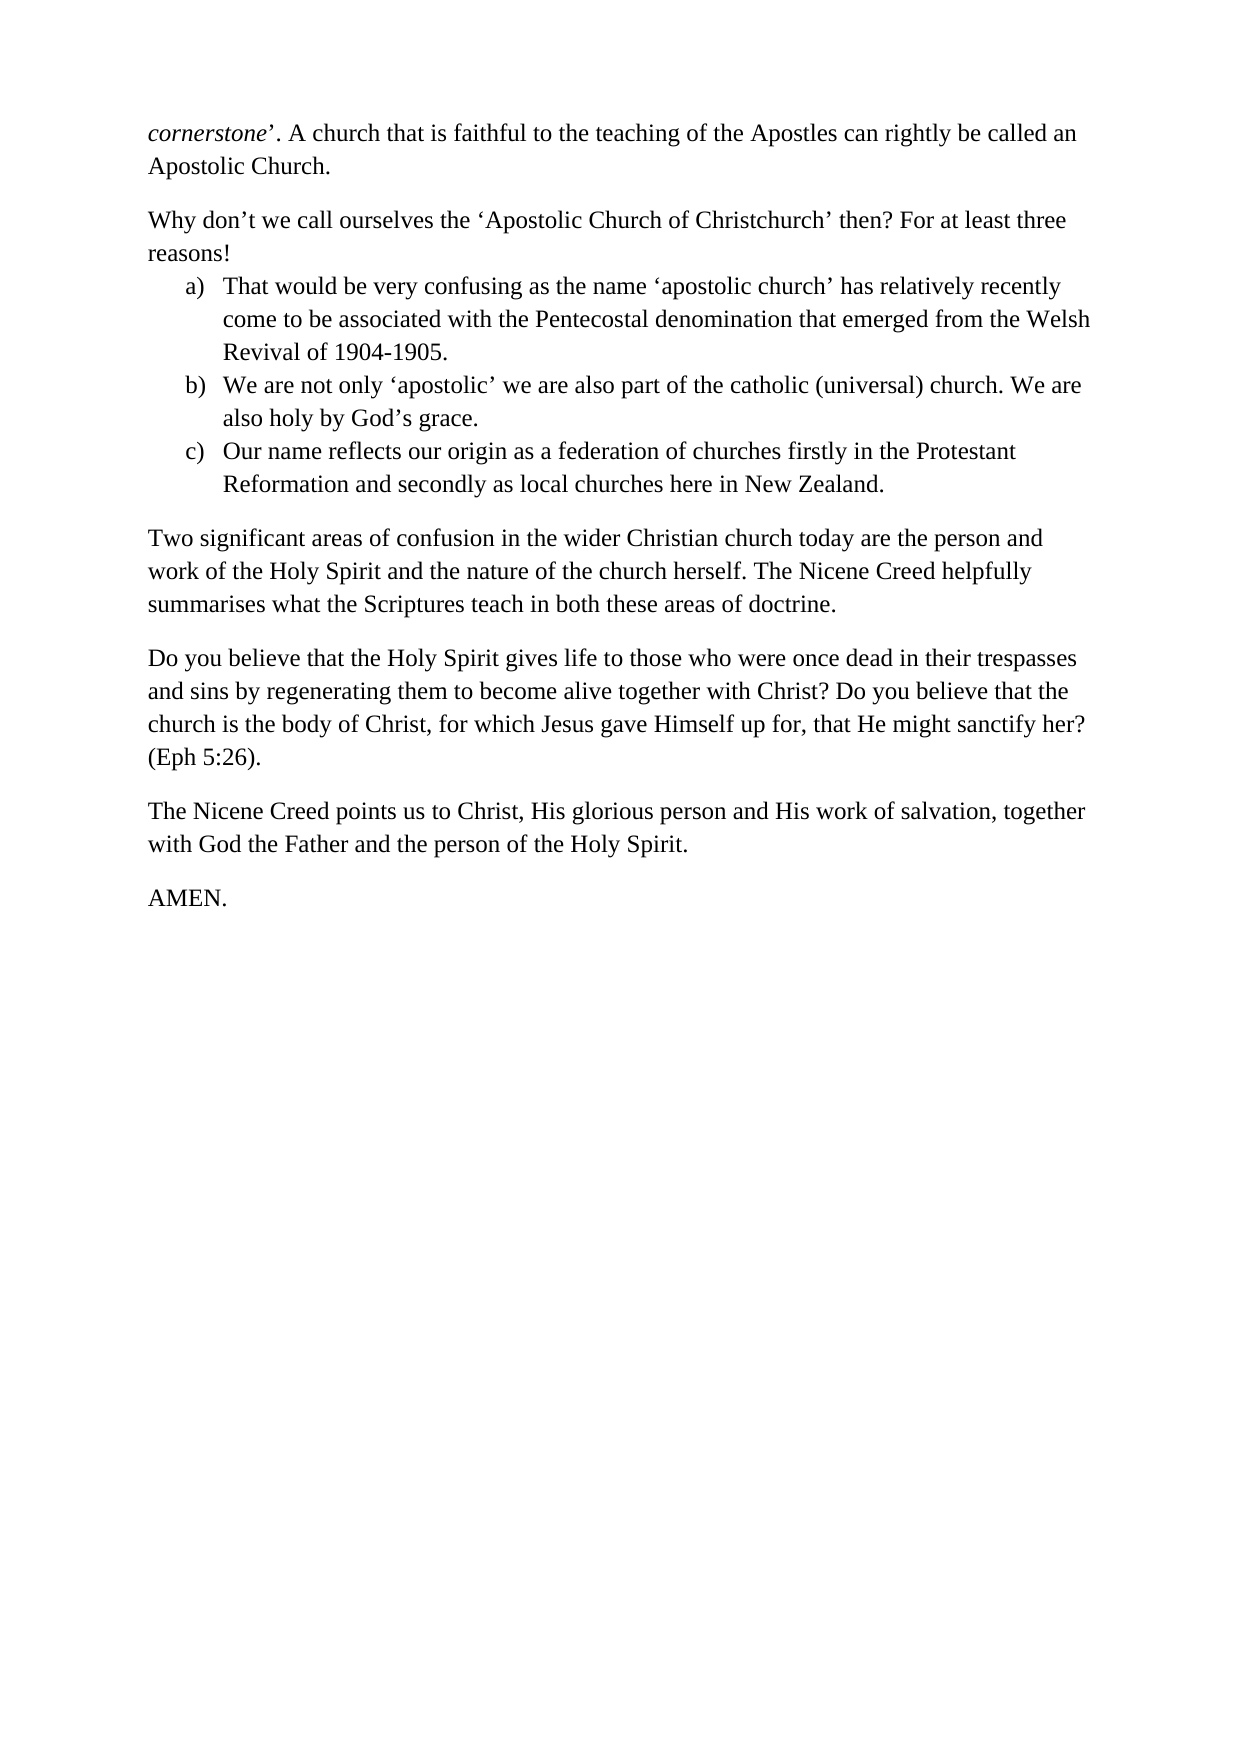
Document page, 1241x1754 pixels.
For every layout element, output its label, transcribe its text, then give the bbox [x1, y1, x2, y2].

list We are not only ‘apostolic’ we are also part of the catholic (universal) church. We are also holy by God’s grace. [185, 370, 1092, 432]
text Do you believe that the Holy Spirit gives life to those who were once dead in their trespasses and sins by regenerating them to become alive together with Christ? Do you believe that the church is the body of Christ, for which Jesus gave Himself up for, that He might sanctify her? (Eph 5:26). [148, 643, 1092, 771]
list That would be very confusing as the name ‘apostolic church’ has relatively recently come to be associated with the Pentecostal denomination that emerged from the Welsh Revival of 1904-1905. [185, 271, 1092, 366]
text Two significant areas of confusion in the wider Christian church today are the person and work of the Holy Spirit and the nature of the church herself. The Nicene Creed helpfully summarises what the Scriptures teach in both these areas of doctrine. [148, 523, 1092, 618]
text Why don’t we call ourselves the ‘Apostolic Church of Christchurch’ then? For at least three reasons! [148, 205, 1092, 267]
list Our name reflects our origin as a federation of churches firstly in the Protestant Reformation and secondly as local churches here in New Zealand. [185, 436, 1092, 498]
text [148, 118, 1092, 180]
text AMEN. [148, 883, 1092, 911]
text The Nicene Creed points us to Christ, His glorious person and His work of salvation, together with God the Father and the person of the Holy Spirit. [148, 796, 1092, 858]
